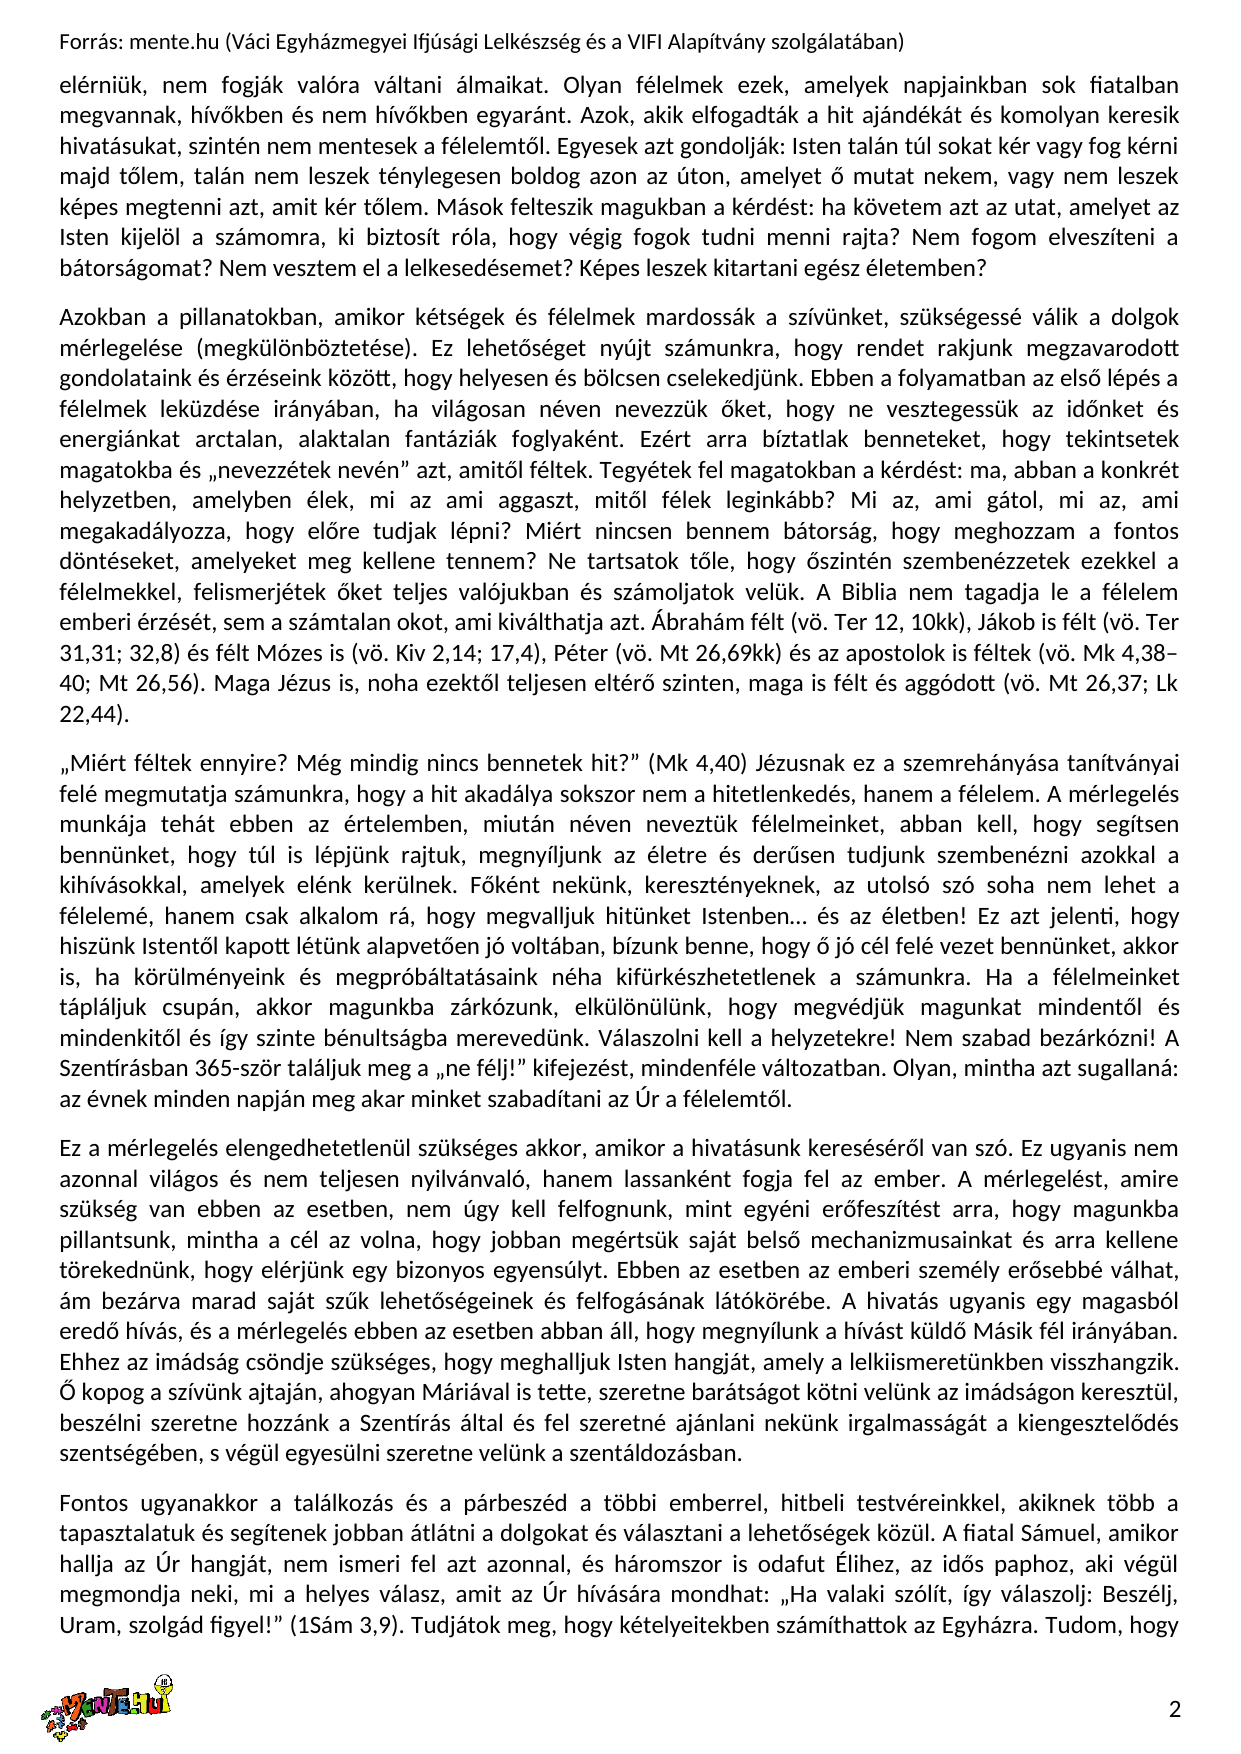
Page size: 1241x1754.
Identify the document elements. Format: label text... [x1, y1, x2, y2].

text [59, 1487, 1181, 1639]
text Azokban a pillanatokban, amikor kétségek és félelmek mardossák a szívünket, szükségessé válik a dolgok mérlegelése (megkülönböztetése). Ez lehetőséget nyújt számunkra, hogy rendet rakjunk megzavarodott gondolataink és érzéseink között, hogy helyesen és bölcsen cselekedjünk. Ebben a folyamatban az első lépés a félelmek leküzdése irányában, ha világosan néven nevezzük őket, hogy ne vesztegessük az időnket és energiánkat arctalan, alaktalan fantáziák foglyaként. Ezért arra bíztatlak benneteket, hogy tekintsetek magatokba és „nevezzétek nevén” azt, amitől féltek. Tegyétek fel magatokban a kérdést: ma, abban a konkrét helyzetben, amelyben élek, mi az ami aggaszt, mitől félek leginkább? Mi az, ami gátol, mi az, ami megakadályozza, hogy előre tudjak lépni? Miért nincsen bennem bátorság, hogy meghozzam a fontos döntéseket, amelyeket meg kellene tennem? Ne tartsatok tőle, hogy őszintén szembenézzetek ezekkel a félelmekkel, felismerjétek őket teljes valójukban és számoljatok velük. A Biblia nem tagadja le a félelem emberi érzését, sem a számtalan okot, ami kiválthatja azt. Ábrahám félt (vö. Ter 12, 10kk), Jákob is félt (vö. Ter 31,31; 32,8) és félt Mózes is (vö. Kiv 2,14; 17,4), Péter (vö. Mt 26,69kk) és az apostolok is féltek (vö. Mk 4,38–40; Mt 26,56). Maga Jézus is, noha ezektől teljesen eltérő szinten, maga is félt és aggódott (vö. Mt 26,37; Lk 22,44). [59, 301, 1181, 728]
picture [39, 1665, 178, 1744]
text Ez a mérlegelés elengedhetetlenül szükséges akkor, amikor a hivatásunk kereséséről van szó. Ez ugyanis nem azonnal világos és nem teljesen nyilvánvaló, hanem lassanként fogja fel az ember. A mérlegelést, amire szükség van ebben az esetben, nem úgy kell felfognunk, mint egyéni erőfeszítést arra, hogy magunkba pillantsunk, mintha a cél az volna, hogy jobban megértsük saját belső mechanizmusainkat és arra kellene törekednünk, hogy elérjünk egy bizonyos egyensúlyt. Ebben az esetben az emberi személy erősebbé válhat, ám bezárva marad saját szűk lehetőségeinek és felfogásának látókörébe. A hivatás ugyanis egy magasból eredő hívás, és a mérlegelés ebben az esetben abban áll, hogy megnyílunk a hívást küldő Másik fél irányában. Ehhez az imádság csöndje szükséges, hogy meghalljuk Isten hangját, amely a lelkiismeretünkben visszhangzik. Ő kopog a szívünk ajtaján, ahogyan Máriával is tette, szeretne barátságot kötni velünk az imádságon keresztül, beszélni szeretne hozzánk a Szentírás által és fel szeretné ajánlani nekünk irgalmasságát a kiengesztelődés szentségében, s végül egyesülni szeretne velünk a szentáldozásban. [59, 1132, 1181, 1468]
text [59, 69, 1181, 282]
text „Miért féltek ennyire? Még mindig nincs bennetek hit?” (Mk 4,40) Jézusnak ez a szemrehányása tanítványai felé megmutatja számunkra, hogy a hit akadálya sokszor nem a hitetlenkedés, hanem a félelem. A mérlegelés munkája tehát ebben az értelemben, miután néven neveztük félelmeinket, abban kell, hogy segítsen bennünket, hogy túl is lépjünk rajtuk, megnyíljunk az életre és derűsen tudjunk szembenézni azokkal a kihívásokkal, amelyek elénk kerülnek. Főként nekünk, keresztényeknek, az utolsó szó soha nem lehet a félelemé, hanem csak alkalom rá, hogy megvalljuk hitünket Istenben… és az életben! Ez azt jelenti, hogy hiszünk Istentől kapott létünk alapvetően jó voltában, bízunk benne, hogy ő jó cél felé vezet bennünket, akkor is, ha körülményeink és megpróbáltatásaink néha kifürkészhetetlenek a számunkra. Ha a félelmeinket tápláljuk csupán, akkor magunkba zárkózunk, elkülönülünk, hogy megvédjük magunkat mindentől és mindenkitől és így szinte bénultságba merevedünk. Válaszolni kell a helyzetekre! Nem szabad bezárkózni! A Szentírásban 365-ször találjuk meg a „ne félj!” kifejezést, mindenféle változatban. Olyan, mintha azt sugallaná: az évnek minden napján meg akar minket szabadítani az Úr a félelemtől. [59, 747, 1181, 1113]
